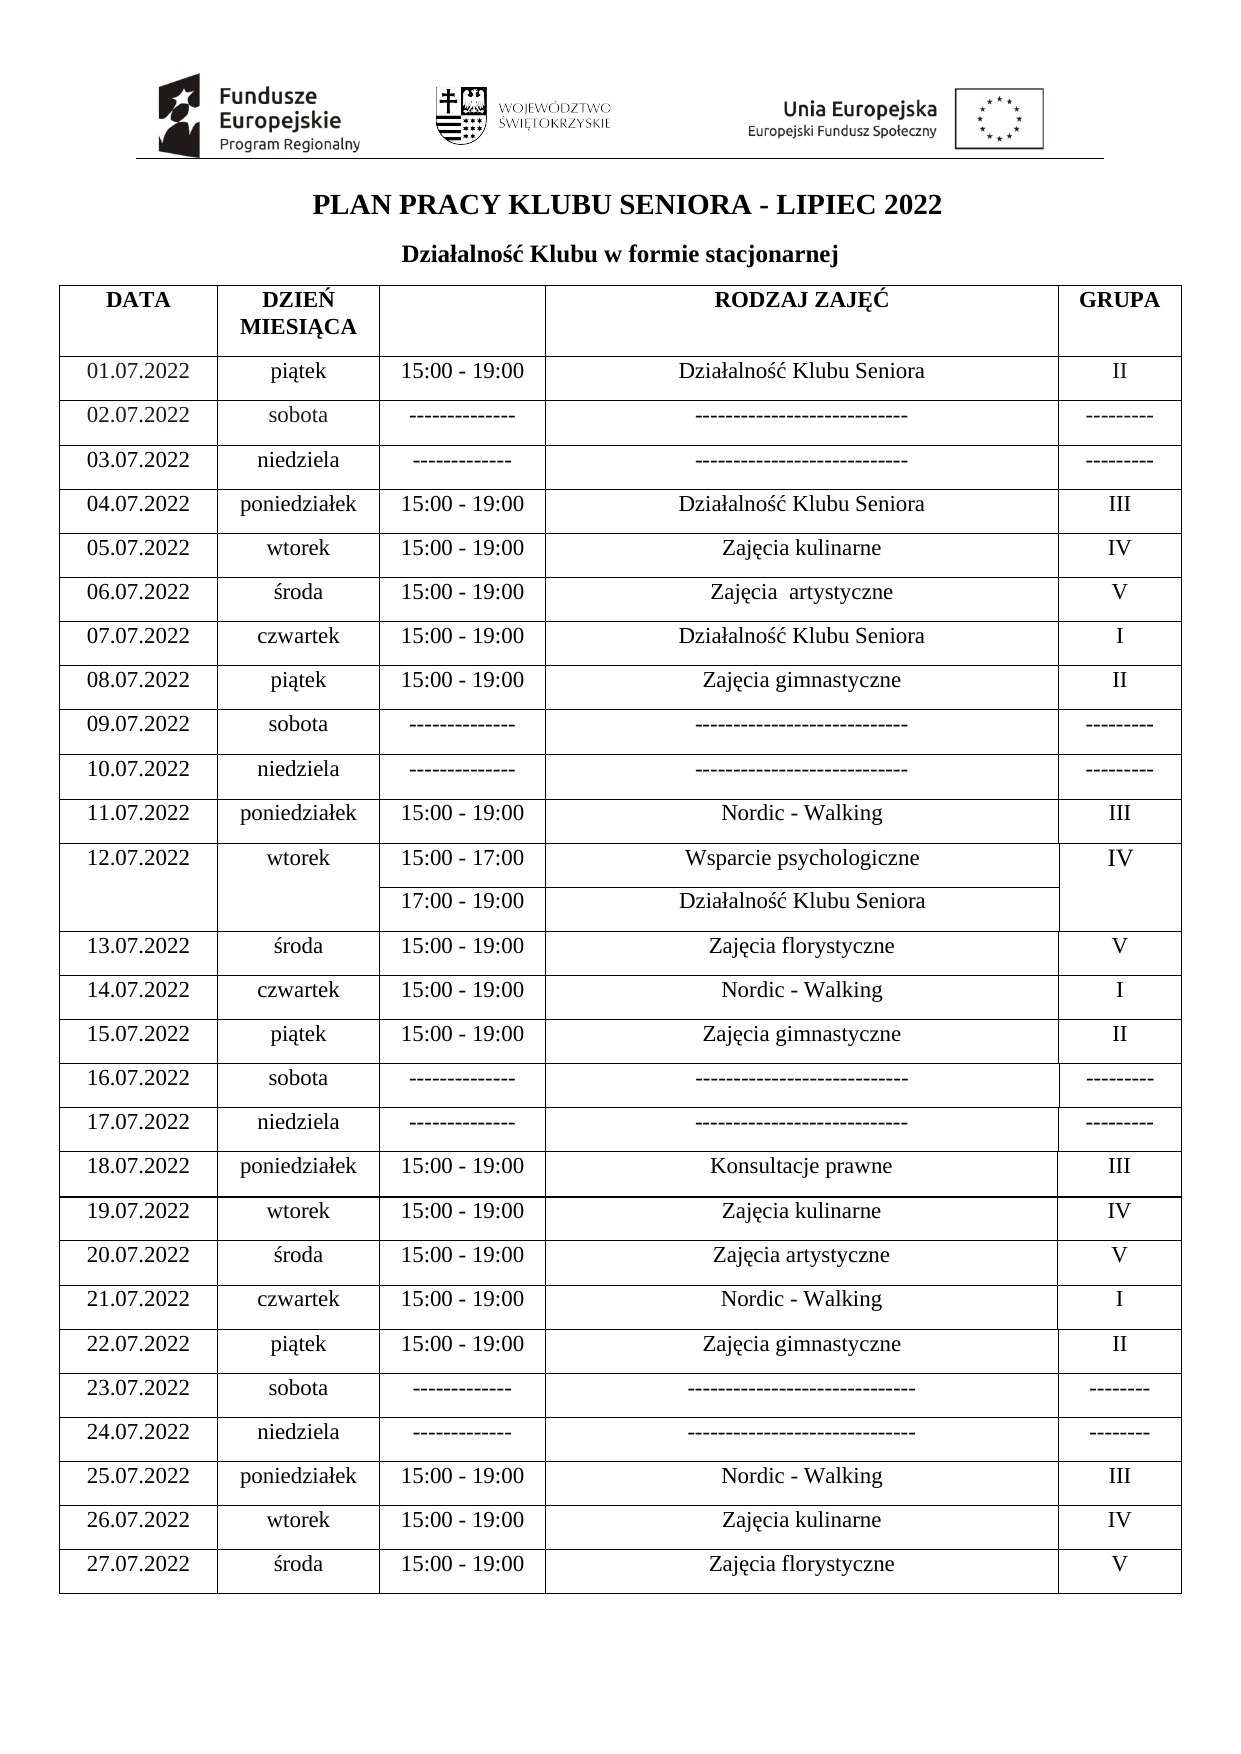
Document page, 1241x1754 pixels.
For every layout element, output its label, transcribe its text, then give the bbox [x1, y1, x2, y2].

table_cell niedziela [218, 1108, 379, 1151]
table_cell I [1059, 622, 1181, 665]
table_cell poniedziałek [218, 1462, 379, 1505]
table_cell --------- [1059, 755, 1181, 798]
table_cell ------------------------------ [546, 1418, 1058, 1461]
table_cell niedziela [218, 446, 379, 489]
table_cell III [1058, 1152, 1181, 1196]
picture [745, 76, 1044, 156]
table_cell --------- [1060, 1064, 1181, 1107]
table_cell 15:00 - 19:00 [380, 1286, 545, 1328]
table_cell 21.07.2022 [60, 1286, 217, 1328]
table_cell 08.07.2022 [60, 666, 217, 709]
table_cell sobota [218, 1064, 379, 1107]
table_cell 01.07.2022 [60, 357, 217, 400]
table_cell Zajęcia florystyczne [546, 1550, 1058, 1593]
table_cell środa [218, 1550, 379, 1593]
table_cell 11.07.2022 [60, 800, 217, 842]
table_cell 15:00 - 19:00 [380, 1152, 545, 1196]
table_cell ---------------------------- [546, 1108, 1058, 1151]
table_cell --------- [1059, 1108, 1181, 1151]
table_cell 15:00 - 17:00 [380, 844, 545, 887]
table_cell środa [218, 932, 379, 975]
table_cell 16.07.2022 [60, 1064, 217, 1107]
table_cell 15:00 - 19:00 [380, 1462, 545, 1505]
table_cell I [1059, 976, 1181, 1019]
table_cell 17:00 - 19:00 [380, 888, 545, 931]
table_cell III [1059, 1462, 1181, 1505]
table_cell Nordic - Walking [546, 1462, 1058, 1505]
table_cell Konsultacje prawne [546, 1152, 1057, 1196]
table_cell 15:00 - 19:00 [380, 622, 545, 665]
table_cell 07.07.2022 [60, 622, 217, 665]
table_cell Zajęcia artystyczne [546, 578, 1058, 621]
picture [436, 87, 611, 145]
table_cell 15:00 - 19:00 [380, 578, 545, 621]
table_cell sobota [218, 401, 379, 445]
table_cell sobota [218, 1374, 379, 1417]
table_cell 06.07.2022 [60, 578, 217, 621]
table_header RODZAJ ZAJĘĆ [546, 286, 1058, 356]
table_cell 27.07.2022 [60, 1550, 217, 1593]
table_cell ---------------------------- [546, 1064, 1059, 1107]
table_cell Działalność Klubu Seniora [546, 622, 1058, 665]
table_cell 13.07.2022 [60, 932, 217, 975]
table_cell piątek [218, 666, 379, 709]
table_header GRUPA [1059, 286, 1181, 356]
table_cell wtorek [218, 1506, 379, 1549]
table_cell 04.07.2022 [60, 490, 217, 533]
table_cell czwartek [218, 976, 379, 1019]
table_cell ------------- [380, 1374, 545, 1417]
table_cell -------- [1059, 1418, 1181, 1461]
table_cell 26.07.2022 [60, 1506, 217, 1549]
table_cell 15:00 - 19:00 [380, 1020, 545, 1063]
table_cell Zajęcia kulinarne [546, 1198, 1057, 1240]
table_cell -------------- [380, 710, 545, 754]
table_cell środa [218, 1241, 379, 1284]
table_cell Działalność Klubu Seniora [546, 490, 1058, 533]
table_cell Wsparcie psychologiczne [546, 844, 1059, 887]
table_cell IV [1059, 534, 1181, 577]
table_cell 15:00 - 19:00 [380, 800, 545, 842]
table_cell II [1059, 357, 1181, 400]
table_cell Zajęcia gimnastyczne [546, 1020, 1058, 1063]
table_cell -------- [1059, 1374, 1181, 1417]
table_cell ------------- [380, 1418, 545, 1461]
table_cell V [1059, 578, 1181, 621]
table_cell Zajęcia gimnastyczne [546, 666, 1058, 709]
picture [158, 73, 360, 158]
table_cell IV [1059, 1506, 1181, 1549]
table_cell 15:00 - 19:00 [380, 976, 545, 1019]
table_cell 15:00 - 19:00 [380, 1550, 545, 1593]
table_cell 02.07.2022 [60, 401, 217, 445]
table_cell 15:00 - 19:00 [380, 534, 545, 577]
table_cell poniedziałek [218, 800, 379, 842]
table_cell III [1059, 490, 1181, 533]
table_cell 15:00 - 19:00 [380, 1241, 545, 1284]
table_cell 18.07.2022 [60, 1152, 217, 1196]
table_cell Zajęcia florystyczne [546, 932, 1058, 975]
table_cell niedziela [218, 1418, 379, 1461]
table_cell poniedziałek [218, 490, 379, 533]
table_cell Działalność Klubu Seniora [546, 888, 1059, 931]
table_cell ---------------------------- [546, 401, 1058, 445]
table_cell Zajęcia kulinarne [546, 534, 1058, 577]
table_cell 15:00 - 19:00 [380, 666, 545, 709]
table_cell ---------------------------- [546, 446, 1058, 489]
table_cell V [1059, 1550, 1181, 1593]
table_cell 10.07.2022 [60, 755, 217, 798]
table_cell --------- [1059, 446, 1181, 489]
table_cell wtorek [218, 1198, 379, 1240]
text Działalność Klubu w formie stacjonarnej [148, 239, 1093, 267]
table_cell IV [1058, 1198, 1181, 1240]
table_cell piątek [218, 1330, 379, 1373]
table_cell I [1058, 1286, 1181, 1328]
table_cell -------------- [380, 1108, 545, 1151]
table_cell 05.07.2022 [60, 534, 217, 577]
table_cell 15:00 - 19:00 [380, 1330, 545, 1373]
table_cell sobota [218, 710, 379, 754]
table_cell 15:00 - 19:00 [380, 490, 545, 533]
table_cell poniedziałek [218, 1152, 379, 1196]
table_header [380, 286, 545, 356]
table_cell czwartek [218, 1286, 379, 1328]
table_cell 25.07.2022 [60, 1462, 217, 1505]
table_cell Zajęcia gimnastyczne [546, 1330, 1058, 1373]
table_cell 14.07.2022 [60, 976, 217, 1019]
table_cell -------------- [380, 1064, 545, 1107]
table_cell piątek [218, 1020, 379, 1063]
table_cell ---------------------------- [546, 710, 1058, 754]
table_cell 23.07.2022 [60, 1374, 217, 1417]
table_cell -------------- [380, 755, 545, 798]
table_cell 17.07.2022 [60, 1108, 217, 1151]
table_cell 03.07.2022 [60, 446, 217, 489]
table_header DATA [60, 286, 217, 356]
table_cell IV [1060, 844, 1181, 931]
table_cell Działalność Klubu Seniora [546, 357, 1058, 400]
table_cell środa [218, 578, 379, 621]
table_cell 19.07.2022 [60, 1198, 217, 1240]
table_cell 15.07.2022 [60, 1020, 217, 1063]
table_cell ------------- [380, 446, 545, 489]
table_cell Zajęcia kulinarne [546, 1506, 1058, 1549]
table_cell -------------- [380, 401, 545, 445]
table_cell V [1059, 932, 1181, 975]
table_cell niedziela [218, 755, 379, 798]
table_cell 15:00 - 19:00 [380, 357, 545, 400]
table_cell V [1058, 1241, 1181, 1284]
table_cell 15:00 - 19:00 [380, 1506, 545, 1549]
table_cell 09.07.2022 [60, 710, 217, 754]
table_cell II [1059, 666, 1181, 709]
table_cell --------- [1059, 710, 1181, 754]
table_cell wtorek [218, 844, 379, 931]
table_cell 20.07.2022 [60, 1241, 217, 1284]
table_cell Nordic - Walking [546, 800, 1058, 842]
table_cell II [1059, 1330, 1181, 1373]
table_cell II [1059, 1020, 1181, 1063]
table_cell III [1059, 800, 1181, 842]
table_cell 12.07.2022 [60, 844, 217, 931]
table_cell wtorek [218, 534, 379, 577]
table_cell Zajęcia artystyczne [546, 1241, 1057, 1284]
table_cell 22.07.2022 [60, 1330, 217, 1373]
table_cell czwartek [218, 622, 379, 665]
table_header DZIEŃ MIESIĄCA [218, 286, 379, 356]
table_cell 15:00 - 19:00 [380, 932, 545, 975]
table_cell ------------------------------ [546, 1374, 1058, 1417]
table_cell piątek [218, 357, 379, 400]
text PLAN PRACY KLUBU SENIORA - LIPIEC 2022 [148, 187, 1093, 220]
table_cell ---------------------------- [546, 755, 1058, 798]
table_cell --------- [1059, 401, 1181, 445]
table_cell Nordic - Walking [546, 1286, 1057, 1328]
table_cell 15:00 - 19:00 [380, 1198, 545, 1240]
table_cell 24.07.2022 [60, 1418, 217, 1461]
table_cell Nordic - Walking [546, 976, 1058, 1019]
